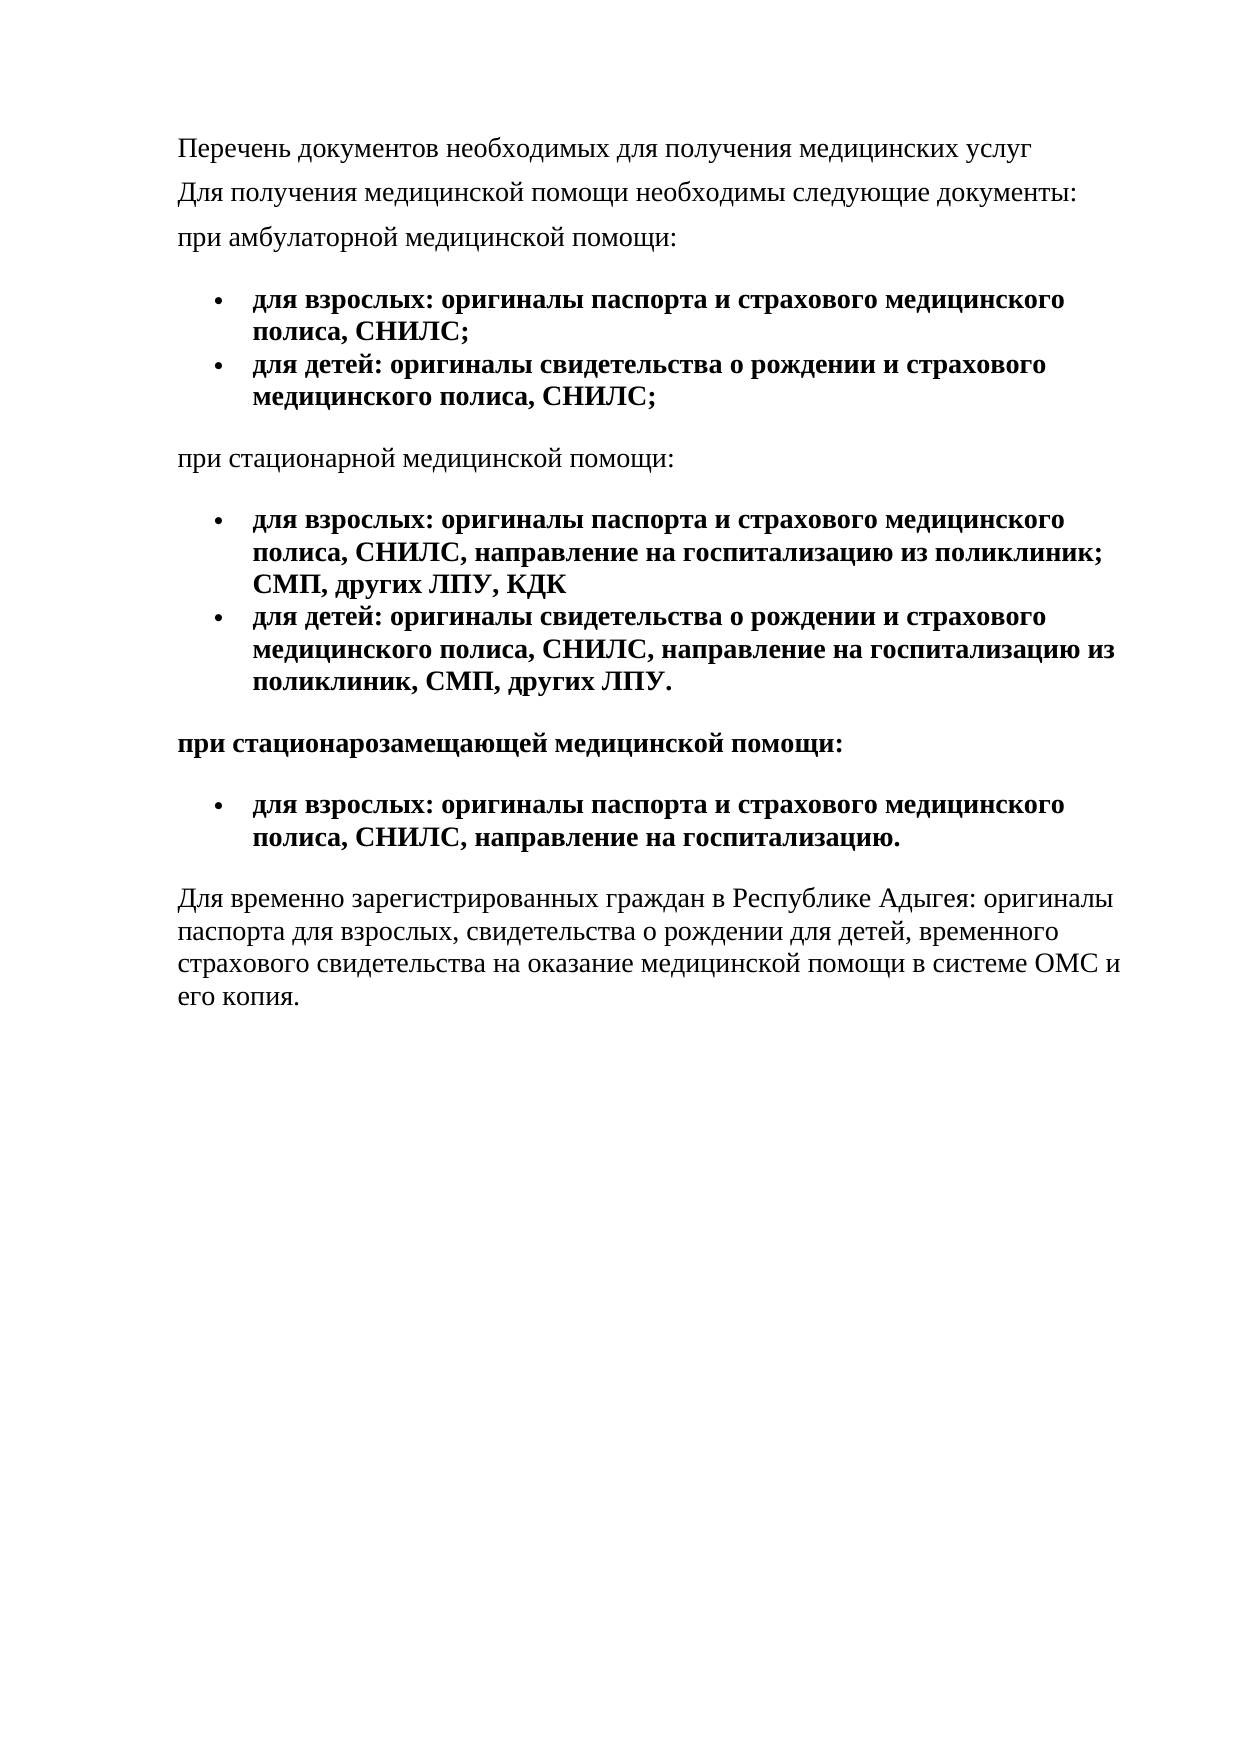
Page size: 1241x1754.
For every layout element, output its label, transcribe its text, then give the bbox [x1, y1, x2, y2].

text при стационарной медицинской помощи: [177, 441, 1152, 473]
text при амбулаторной медицинской помощи: [177, 220, 1152, 253]
text Для получения медицинской помощи необходимы следующие документы: [177, 176, 1152, 208]
list для детей: оригиналы свидетельства о рождении и страхового медицинского полиса, СНИЛС, направление на госпитализацию из поликлиник, СМП, других ЛПУ. [215, 599, 1152, 697]
text Для временно зарегистрированных граждан в Республике Адыгея: оригиналы паспорта для взрослых, свидетельства о рождении для детей, временного страхового свидетельства на оказание медицинской помощи в системе ОМС и его копия. [177, 881, 1152, 1011]
list для взрослых: оригиналы паспорта и страхового медицинского полиса, СНИЛС, направление на госпитализацию. [215, 787, 1152, 852]
list для взрослых: оригиналы паспорта и страхового медицинского полиса, СНИЛС; [215, 282, 1152, 347]
list для детей: оригиналы свидетельства о рождении и страхового медицинского полиса, СНИЛС; [215, 347, 1152, 412]
list для взрослых: оригиналы паспорта и страхового медицинского полиса, СНИЛС, направление на госпитализацию из поликлиник; СМП, других ЛПУ, КДК [215, 502, 1152, 599]
text при стационарозамещающей медицинской помощи: [177, 726, 1152, 758]
text Перечень документов необходимых для получения медицинских услуг [177, 131, 1152, 163]
